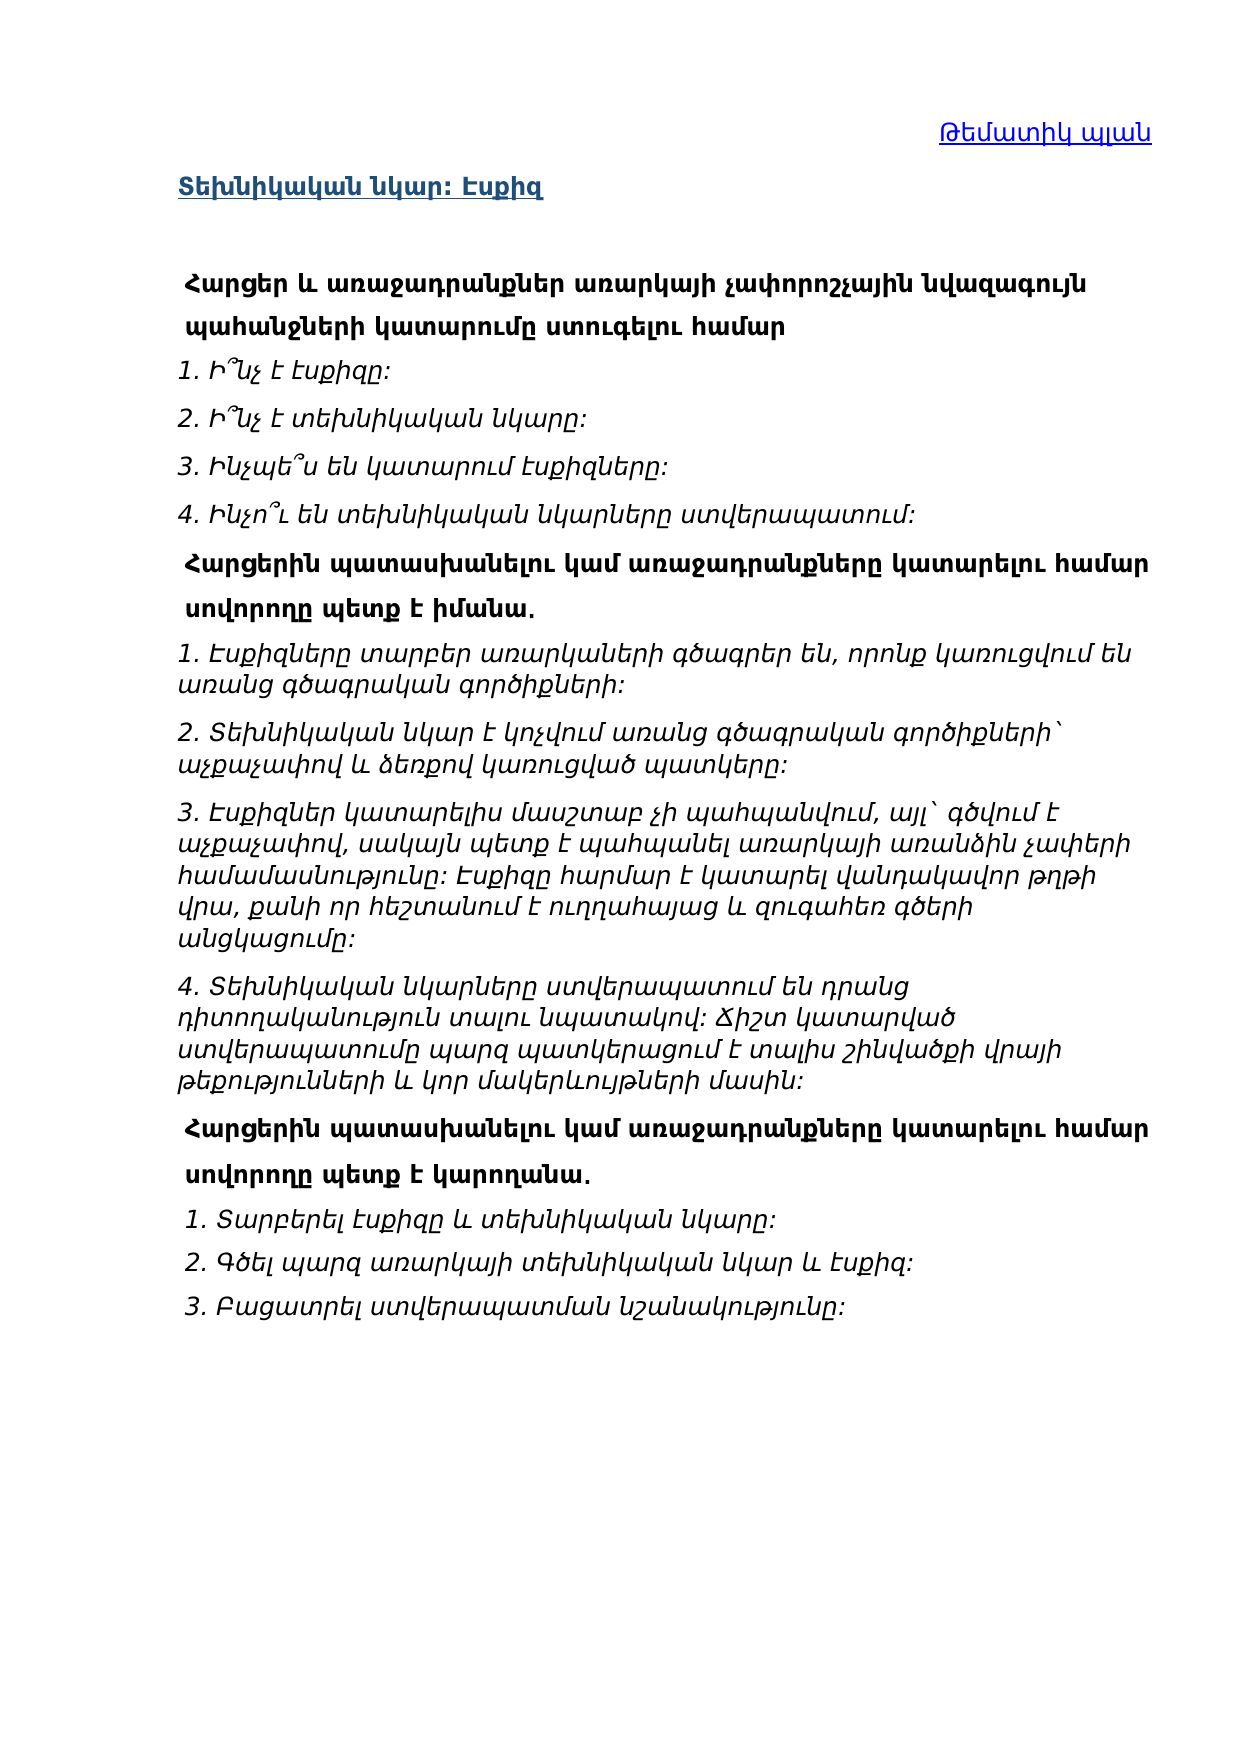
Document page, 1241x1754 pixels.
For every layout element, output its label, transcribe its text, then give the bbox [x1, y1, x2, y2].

text 3. Էսքիզներ կատարելիս մասշտաբ չի պահպանվում, այլ` գծվում է աչքաչափով, սակայն պետք է պահպանել առարկայի առանձին չափերի համամասնությունը: Էսքիզը հարմար է կատարել վանդակավոր թղթի վրա, քանի որ հեշտանում է ուղղահայաց և զուգահեռ գծերի անցկացումը: [177, 798, 1152, 953]
text 2. Գծել պարզ առարկայի տեխնիկական նկար և էսքիզ: [184, 1248, 1152, 1278]
text 4. Տեխնիկական նկարները ստվերապատում են դրանց դիտողականություն տալու նպատակով: Ճիշտ կատարված ստվերապատումը պարզ պատկերացում է տալիս շինվածքի վրայի թեքությունների և կոր մակերևույթների մասին: [177, 972, 1152, 1096]
text 1. Էսքիզները տարբեր առարկաների գծագրեր են, որոնք կառուցվում են առանց գծագրական գործիքների: [177, 639, 1152, 699]
text 2. Ի՞նչ է տեխնիկական նկարը: [177, 404, 1152, 433]
text 4. Ինչո՞ւ են տեխնիկական նկարները ստվերապատում: [177, 501, 1152, 530]
text Տեխնիկական նկար: Էսքիզ [177, 172, 1152, 202]
text Թեմատիկ պլան [177, 118, 1152, 147]
text 1. Ի՞նչ է էսքիզը: [177, 356, 1152, 385]
text 3. Բացատրել ստվերապատման նշանակությունը: [184, 1292, 1152, 1321]
text 1. Տարբերել էսքիզը և տեխնիկական նկարը: [184, 1205, 1152, 1234]
text Հարցեր և առաջադրանքներ առարկայի չափորոշչային նվազագույն պահանջների կատարումը ստուգելու համար [184, 269, 1152, 342]
text 2. Տեխնիկական նկար է կոչվում առանց գծագրական գործիքների` աչքաչափով և ձեռքով կառուցված պատկերը: [177, 718, 1152, 779]
text Հարցերին պատասխանելու կամ առաջադրանքները կատարելու համար սովորողը պետք է իմանա․ [184, 549, 1152, 624]
text 3. Ինչպե՞ս են կատարում էսքիզները: [177, 452, 1152, 482]
text Հարցերին պատասխանելու կամ առաջադրանքները կատարելու համար սովորողը պետք է կարողանա․ [184, 1114, 1152, 1189]
